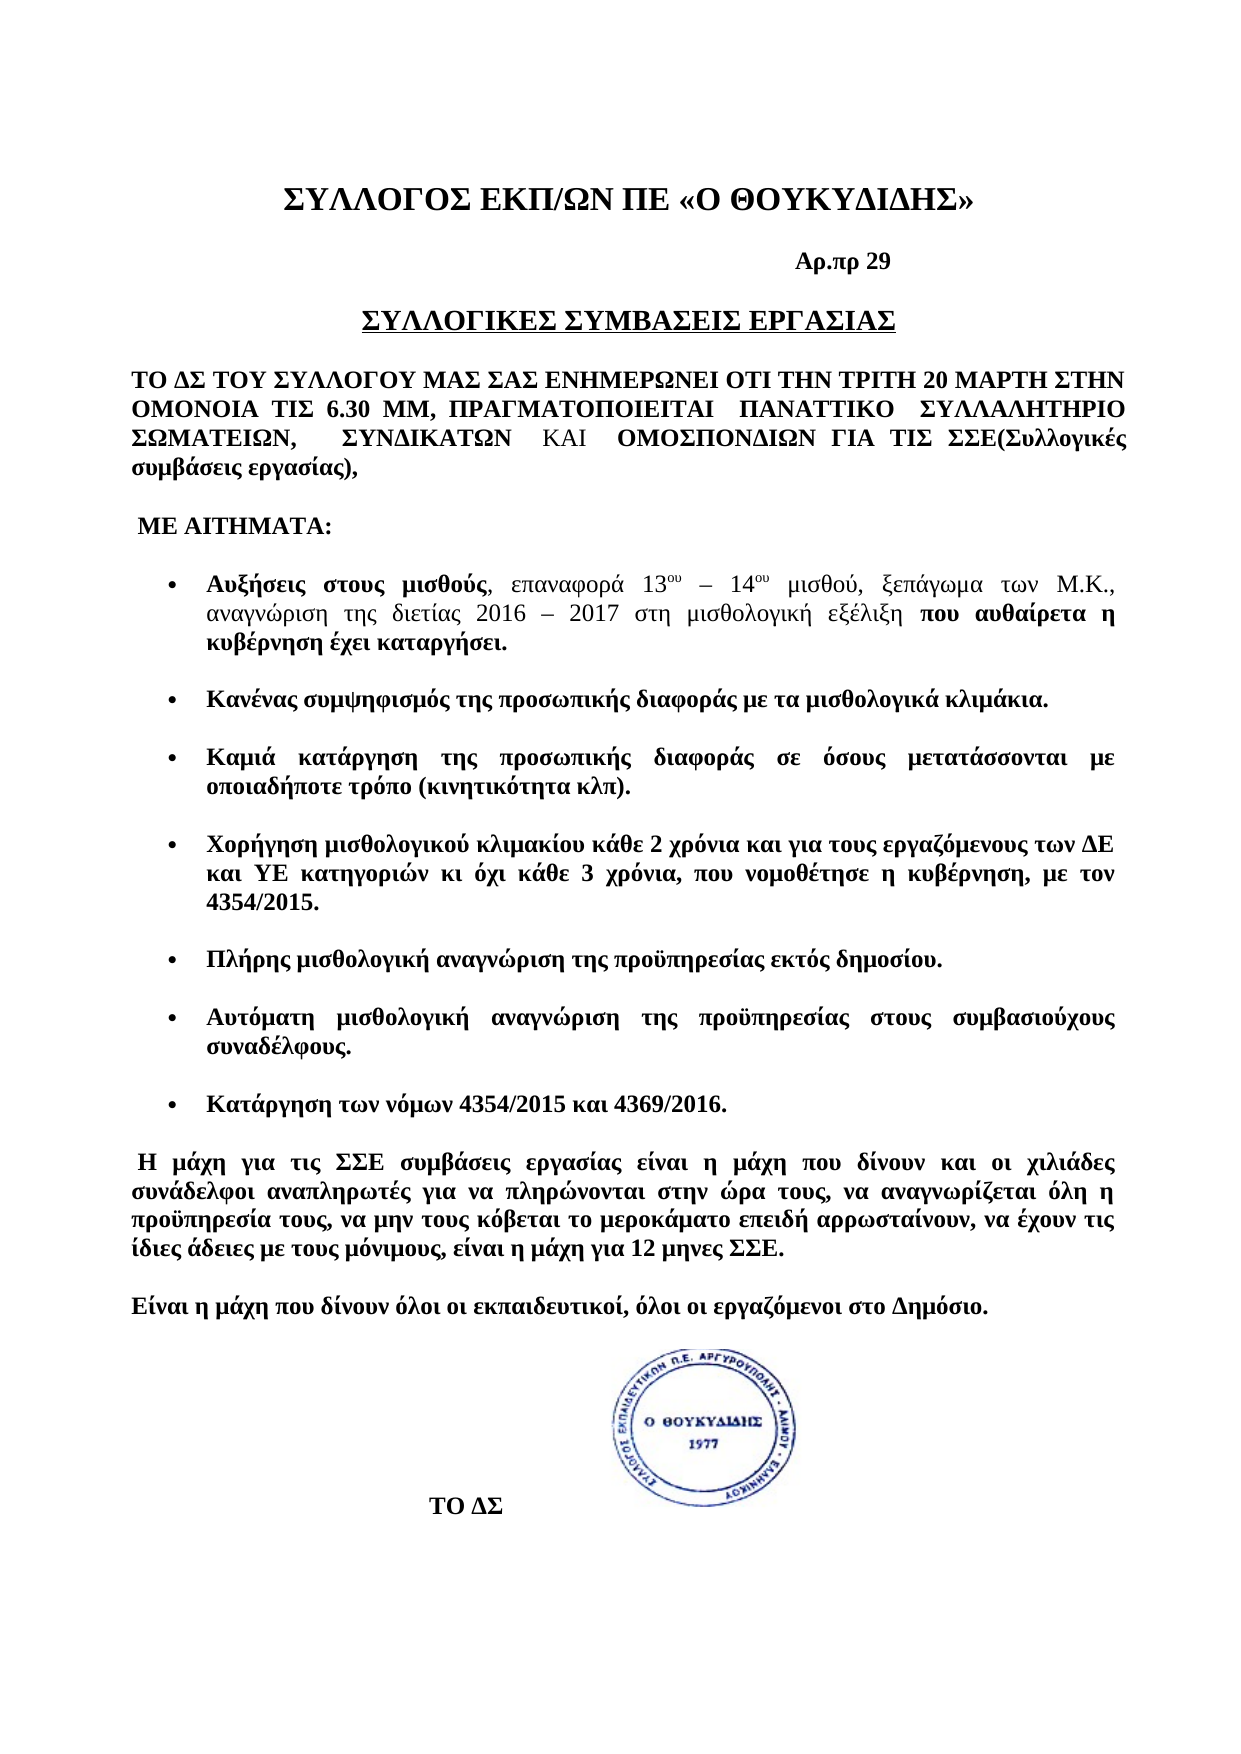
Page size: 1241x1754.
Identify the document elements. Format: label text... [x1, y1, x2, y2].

text Η μάχη για τις ΣΣΕ συμβάσεις εργασίας είναι η μάχη που δίνουν και οι χιλιάδες συνάδελφοι αναπληρωτές για να πληρώνονται στην ώρα τους, να αναγνωρίζεται όλη η προϋπηρεσία τους, να μην τους κόβεται το μεροκάματο επειδή αρρωσταίνουν, να έχουν τις ίδιες άδειες με τους μόνιμους, είναι η μάχη για 12 μηνες ΣΣΕ. [131, 1147, 1116, 1262]
picture [575, 1349, 818, 1515]
list Χορήγηση μισθολογικού κλιμακίου κάθε 2 χρόνια και για τους εργαζόμενους των ΔΕ και ΥΕ κατηγοριών κι όχι κάθε 3 χρόνια, που νομοθέτησε η κυβέρνηση, με τον 4354/2015. [169, 829, 1116, 915]
text ΤΟ ΔΣ [131, 1349, 1116, 1520]
list Καμιά κατάργηση της προσωπικής διαφοράς σε όσους μετατάσσονται με οποιαδήποτε τρόπο (κινητικότητα κλπ). [169, 742, 1116, 800]
list Κανένας συμψηφισμός της προσωπικής διαφοράς με τα μισθολογικά κλιμάκια. [169, 684, 1116, 713]
list Πλήρης μισθολογική αναγνώριση της προϋπηρεσίας εκτός δημοσίου. [169, 944, 1116, 973]
text Είναι η μάχη που δίνουν όλοι οι εκπαιδευτικοί, όλοι οι εργαζόμενοι στο Δημόσιο. [131, 1291, 1116, 1320]
text ΜΕ ΑΙΤΗΜΑΤΑ: [131, 511, 1116, 540]
table_header ΣΥΛΛΟΓΟΣ ΕΚΠ/ΩΝ ΠΕ «Ο ΘΟΥΚΥΔΙΔΗΣ» Αρ.πρ 29 ΣΥΛΛΟΓΙΚΕΣ ΣΥΜΒΑΣΕΙΣ ΕΡΓΑΣΙΑΣ ΤΟ ΔΣ ΤΟΥ ΣΥΛΛΟΓΟΥ ΜΑΣ ΣΑΣ ΕΝΗΜΕΡΩΝΕΙ ΟΤΙ ΤΗΝ ΤΡΙΤΗ 20 ΜΑΡΤΗ ΣΤΗΝ ΟΜΟΝΟΙΑ ΤΙΣ 6.30 ΜΜ, ΠΡΑΓΜΑΤΟΠΟΙΕΙΤΑΙ ΠΑΝΑΤΤΙΚΟ ΣΥΛΛΑΛΗΤΗΡΙΟ ΣΩΜΑΤΕΙΩΝ, ΣΥΝΔΙΚΑΤΩΝ ΚΑΙ ΟΜΟΣΠΟΝΔΙΩΝ ΓΙΑ ΤΙΣ ΣΣΕ(Συλλογικές συμβάσεις εργασίας), [130, 150, 1128, 482]
list Αυτόματη μισθολογική αναγνώριση της προϋπηρεσίας στους συμβασιούχους συναδέλφους. [169, 1002, 1116, 1060]
list Κατάργηση των νόμων 4354/2015 και 4369/2016. [169, 1089, 1116, 1118]
list Αυξήσεις στους μισθούς, επαναφορά 13ου – 14ου μισθού, ξεπάγωμα των Μ.Κ., αναγνώριση της διετίας 2016 – 2017 στη μισθολογική εξέλιξη που αυθαίρετα η κυβέρνηση έχει καταργήσει. [169, 569, 1116, 655]
